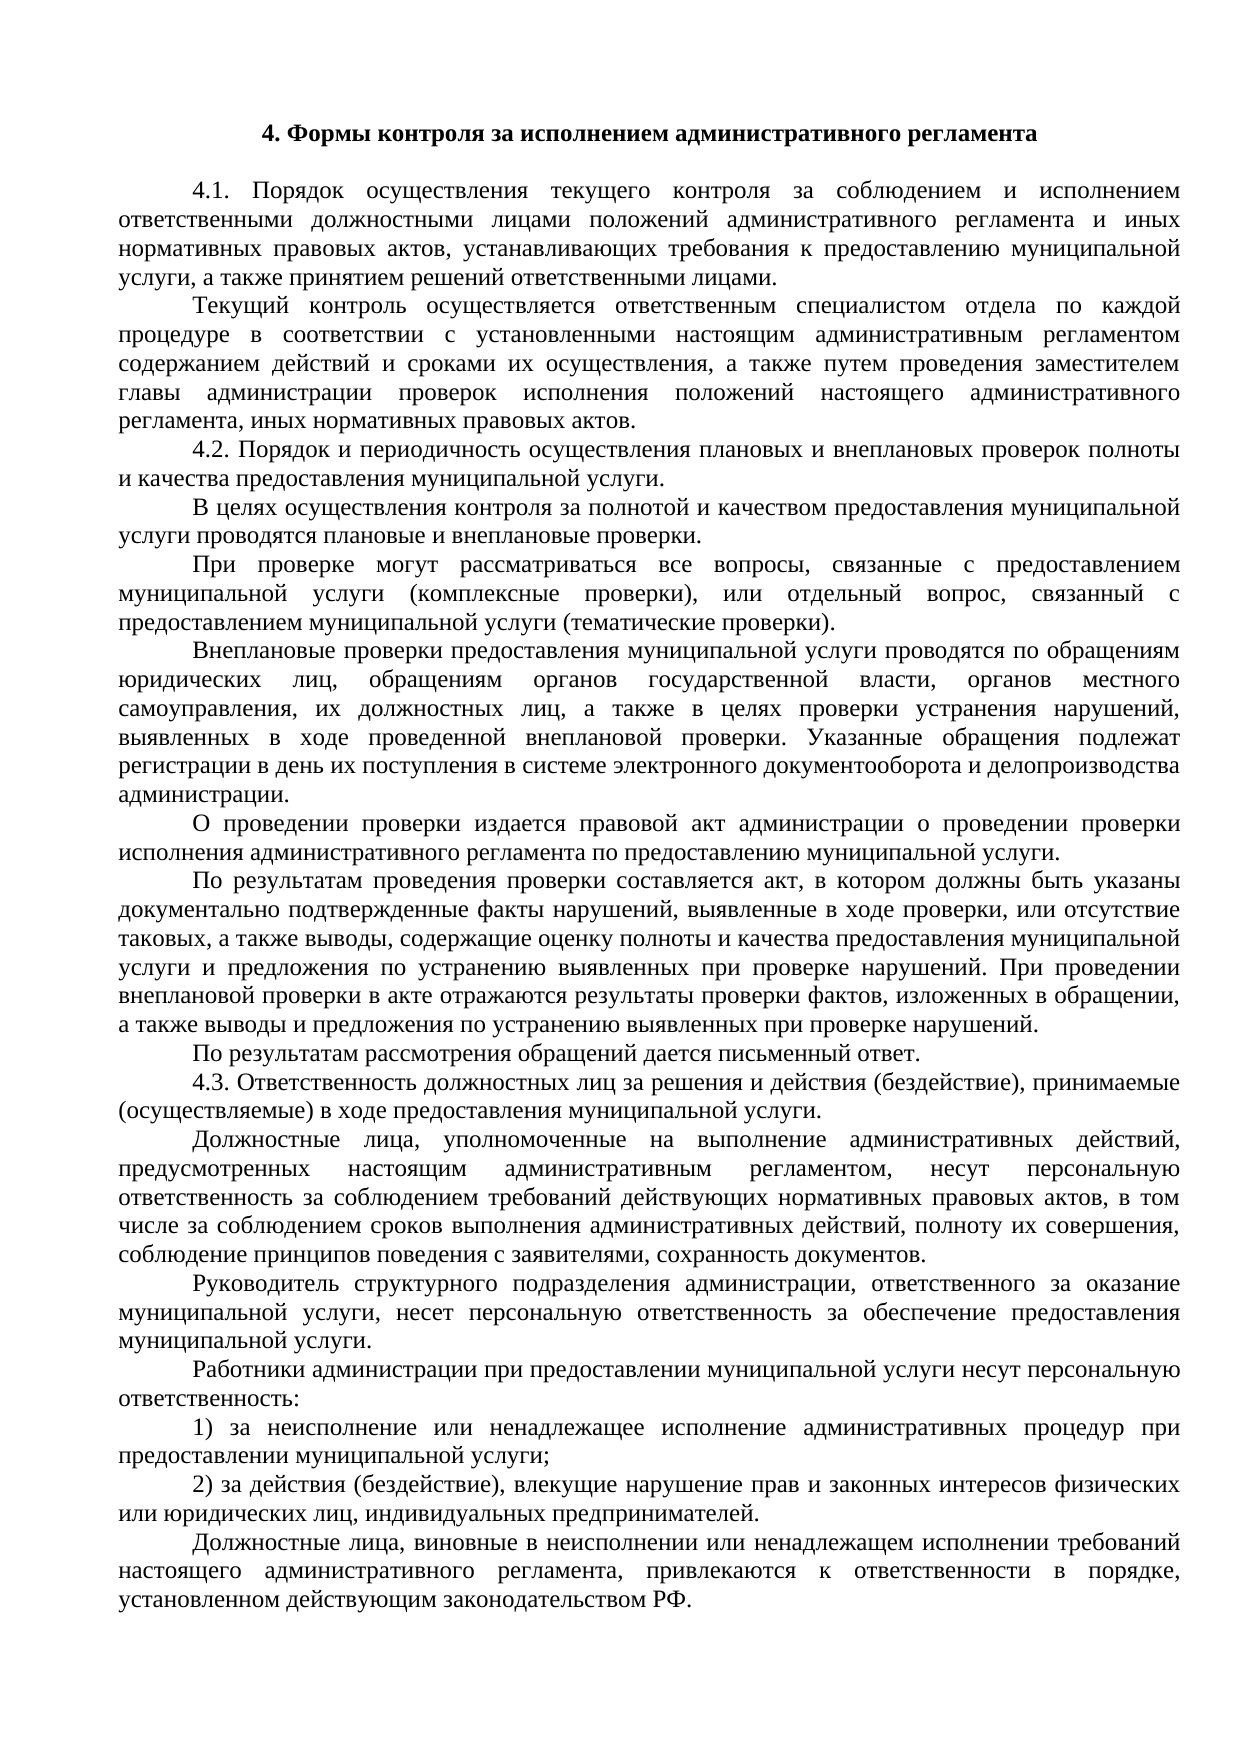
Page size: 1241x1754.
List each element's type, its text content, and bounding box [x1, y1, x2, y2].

text Работники администрации при предоставлении муниципальной услуги несут персональную ответственность: [118, 1354, 1181, 1412]
text 4.3. Ответственность должностных лиц за решения и действия (бездействие), принимаемые (осуществляемые) в ходе предоставления муниципальной услуги. [118, 1067, 1181, 1124]
text Должностные лица, виновные в неисполнении или ненадлежащем исполнении требований настоящего административного регламента, привлекаются к ответственности в порядке, установленном действующим законодательством РФ. [118, 1527, 1181, 1613]
text Должностные лица, уполномоченные на выполнение административных действий, предусмотренных настоящим административным регламентом, несут персональную ответственность за соблюдением требований действующих нормативных правовых актов, в том числе за соблюдением сроков выполнения административных действий, полноту их совершения, соблюдение принципов поведения с заявителями, сохранность документов. [118, 1124, 1181, 1268]
text 4.1. Порядок осуществления текущего контроля за соблюдением и исполнением ответственными должностными лицами положений административного регламента и иных нормативных правовых актов, устанавливающих требования к предоставлению муниципальной услуги, а также принятием решений ответственными лицами. [118, 176, 1181, 291]
text При проверке могут рассматриваться все вопросы, связанные с предоставлением муниципальной услуги (комплексные проверки), или отдельный вопрос, связанный с предоставлением муниципальной услуги (тематические проверки). [118, 549, 1181, 636]
text В целях осуществления контроля за полнотой и качеством предоставления муниципальной услуги проводятся плановые и внеплановые проверки. [118, 492, 1181, 549]
text Текущий контроль осуществляется ответственным специалистом отдела по каждой процедуре в соответствии с установленными настоящим административным регламентом содержанием действий и сроками их осуществления, а также путем проведения заместителем главы администрации проверок исполнения положений настоящего административного регламента, иных нормативных правовых актов. [118, 291, 1181, 434]
text 4. Формы контроля за исполнением административного регламента [118, 118, 1181, 147]
text 1) за неисполнение или ненадлежащее исполнение административных процедур при предоставлении муниципальной услуги; [118, 1412, 1181, 1469]
text Внеплановые проверки предоставления муниципальной услуги проводятся по обращениям юридических лиц, обращениям органов государственной власти, органов местного самоуправления, их должностных лиц, а также в целях проверки устранения нарушений, выявленных в ходе проведенной внеплановой проверки. Указанные обращения подлежат регистрации в день их поступления в системе электронного документооборота и делопроизводства администрации. [118, 636, 1181, 808]
text По результатам рассмотрения обращений дается письменный ответ. [118, 1038, 1181, 1067]
text По результатам проведения проверки составляется акт, в котором должны быть указаны документально подтвержденные факты нарушений, выявленные в ходе проверки, или отсутствие таковых, а также выводы, содержащие оценку полноты и качества предоставления муниципальной услуги и предложения по устранению выявленных при проверке нарушений. При проведении внеплановой проверки в акте отражаются результаты проверки фактов, изложенных в обращении, а также выводы и предложения по устранению выявленных при проверке нарушений. [118, 866, 1181, 1038]
text Руководитель структурного подразделения администрации, ответственного за оказание муниципальной услуги, несет персональную ответственность за обеспечение предоставления муниципальной услуги. [118, 1268, 1181, 1354]
text 2) за действия (бездействие), влекущие нарушение прав и законных интересов физических или юридических лиц, индивидуальных предпринимателей. [118, 1469, 1181, 1527]
text О проведении проверки издается правовой акт администрации о проведении проверки исполнения административного регламента по предоставлению муниципальной услуги. [118, 808, 1181, 866]
text 4.2. Порядок и периодичность осуществления плановых и внеплановых проверок полноты и качества предоставления муниципальной услуги. [118, 434, 1181, 492]
